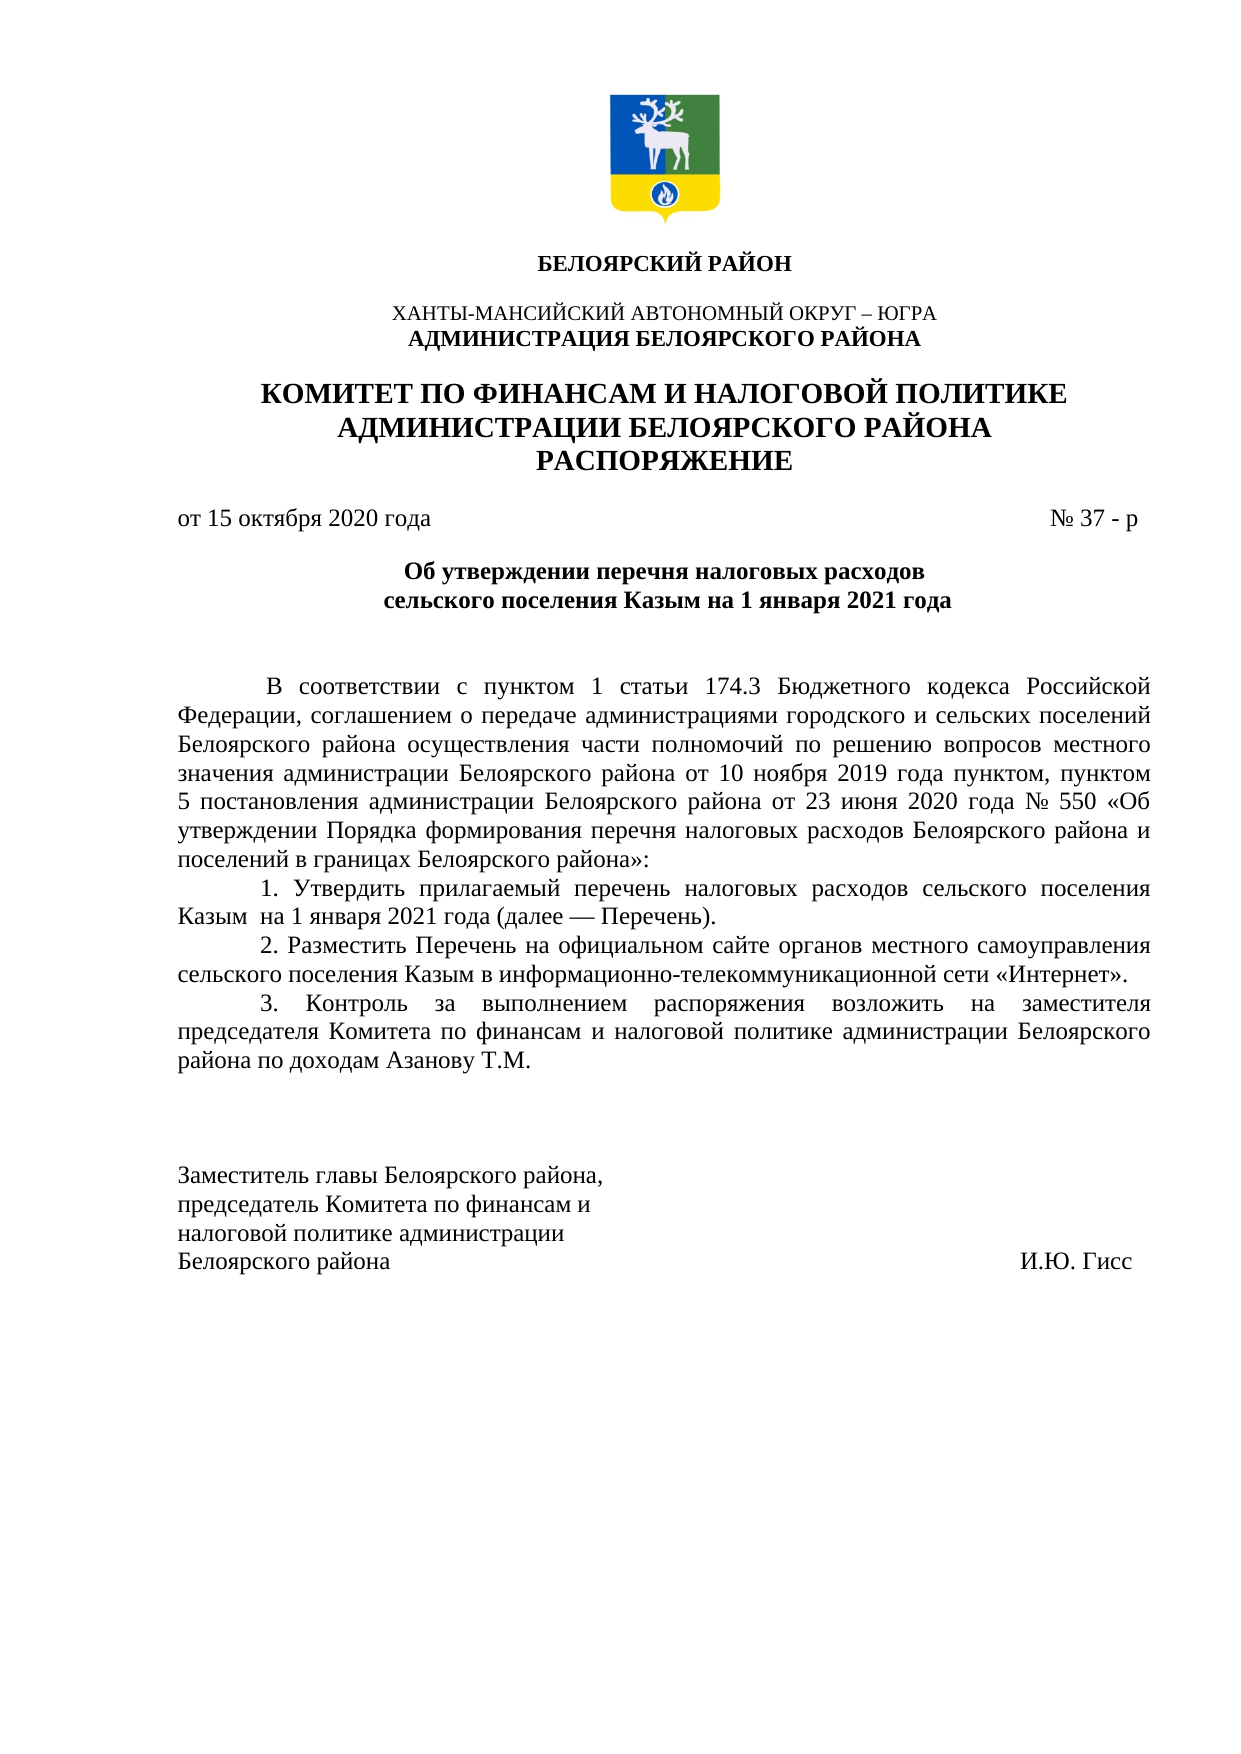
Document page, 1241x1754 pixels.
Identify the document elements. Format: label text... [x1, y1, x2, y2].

text от 15 октября 2020 года № 37 - р [177, 503, 1152, 531]
text налоговой политике администрации [177, 1218, 1152, 1246]
text Об утверждении перечня налоговых расходов [177, 556, 1152, 585]
text В соответствии с пунктом 1 статьи 174.3 Бюджетного кодекса Российской Федерации, соглашением о передаче администрациями городского и сельских поселений Белоярского района осуществления части полномочий по решению вопросов местного значения администрации Белоярского района от 10 ноября 2019 года пунктом, пунктом 5 постановления администрации Белоярского района от 23 июня 2020 года № 550 «Об утверждении Порядка формирования перечня налоговых расходов Белоярского района и поселений в границах Белоярского района»: [177, 671, 1152, 873]
text председатель Комитета по финансам и [177, 1189, 1152, 1218]
text АДМИНИСТРАЦИЯ БЕЛОЯРСКОГО РАЙОНА [177, 325, 1152, 351]
text Белоярского района И.Ю. Гисс [177, 1246, 1152, 1275]
text 2. Разместить Перечень на официальном сайте органов местного самоуправления сельского поселения Казым в информационно-телекоммуникационной сети «Интернет». [177, 930, 1152, 988]
text РАСПОРЯЖЕНИЕ [177, 443, 1152, 477]
text сельского поселения Казым на 1 января 2021 года [177, 585, 1152, 614]
text Заместитель главы Белоярского района, [177, 1160, 1152, 1189]
subtitle ХАНТЫ-МАНСИЙСКИЙ АВТОНОМНЫЙ ОКРУГ – ЮГРА [177, 301, 1152, 325]
text 1. Утвердить прилагаемый перечень налоговых расходов сельского поселения Казым на 1 января 2021 года (далее — Перечень). [177, 873, 1152, 930]
picture [607, 79, 722, 225]
text 3. Контроль за выполнением распоряжения возложить на заместителя председателя Комитета по финансам и налоговой политике администрации Белоярского района по доходам Азанову Т.М. [177, 988, 1152, 1074]
subtitle КОМИТЕТ ПО ФИНАНСАМ И НАЛОГОВОЙ ПОЛИТИКЕ АДМИНИСТРАЦИИ БЕЛОЯРСКОГО РАЙОНА [177, 376, 1152, 443]
text БЕЛОЯРСКИЙ РАЙОН [177, 250, 1152, 276]
